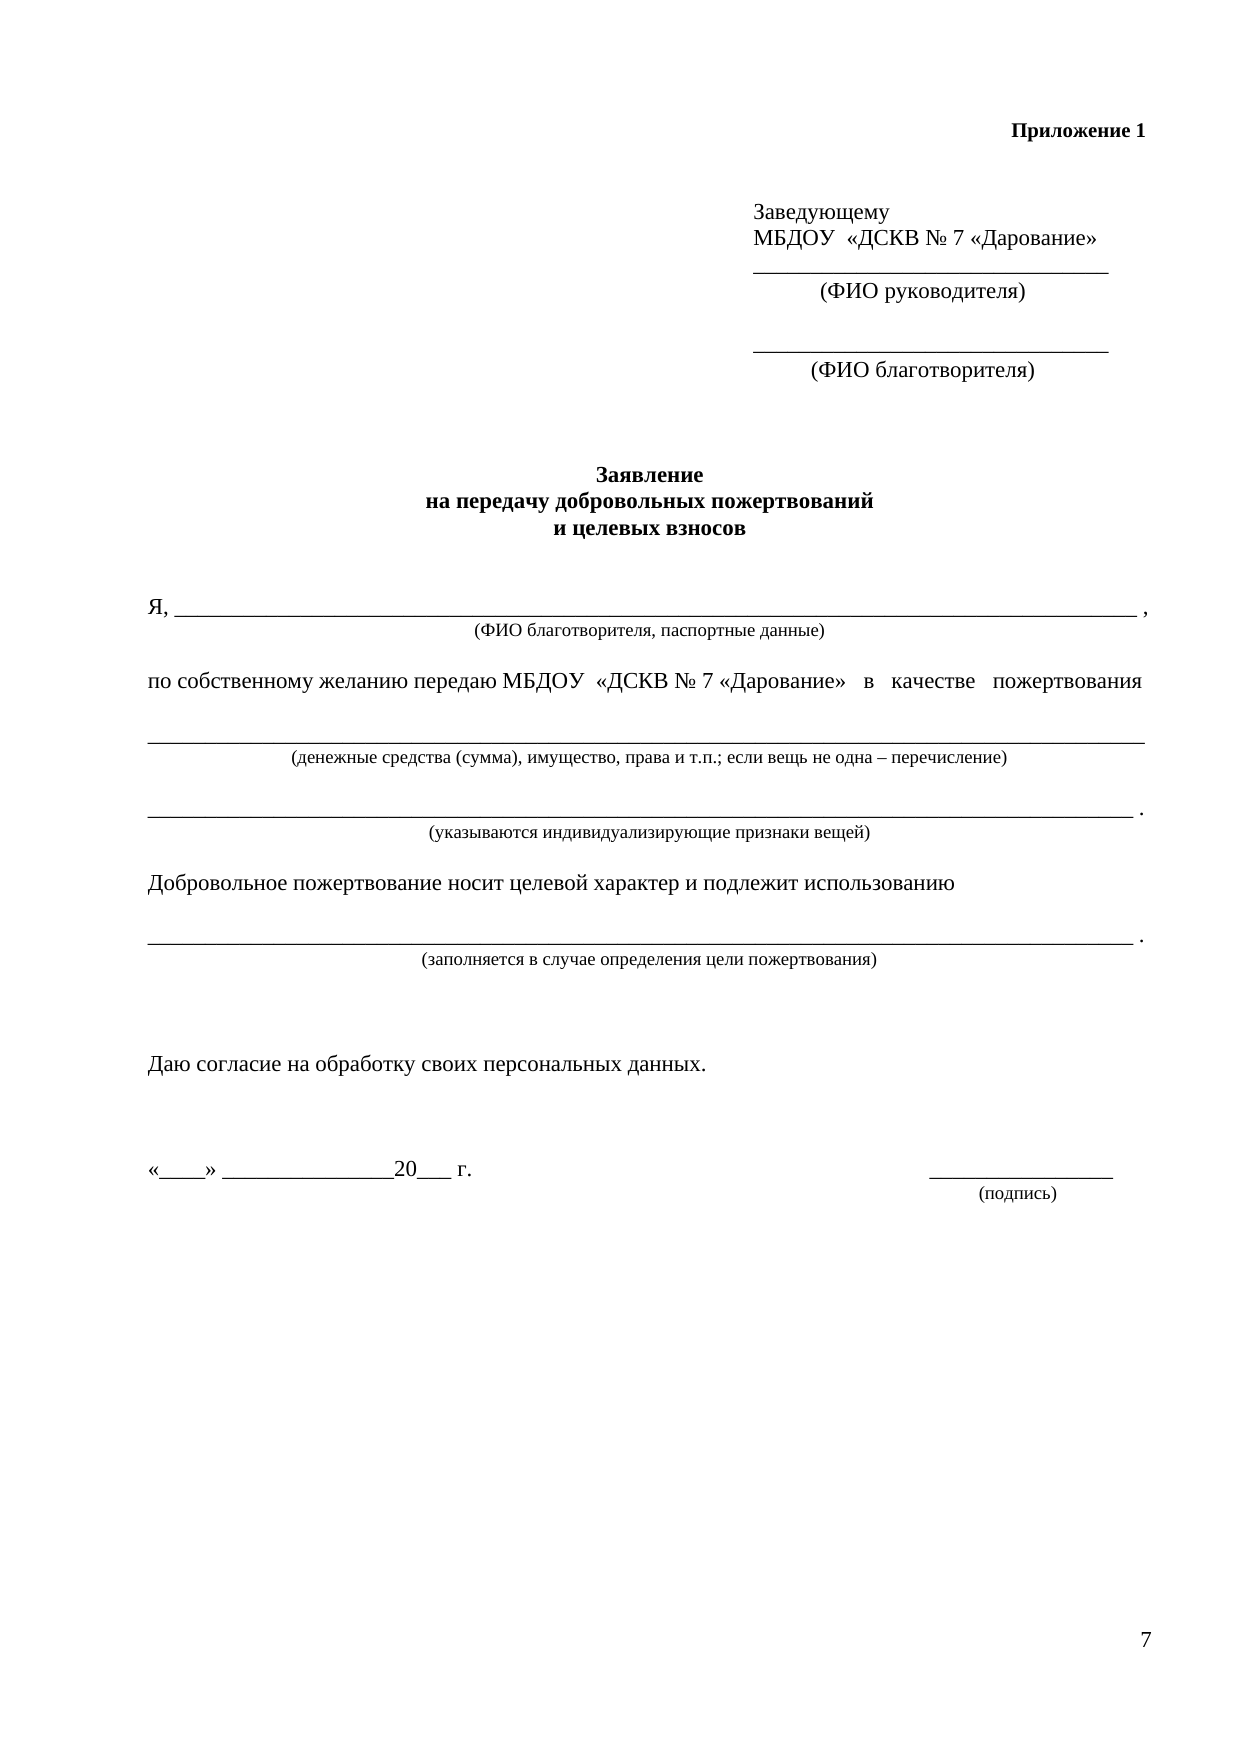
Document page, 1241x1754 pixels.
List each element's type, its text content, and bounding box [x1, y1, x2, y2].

text Добровольное пожертвование носит целевой характер и подлежит использованию [148, 868, 1152, 895]
text и целевых взносов [148, 514, 1152, 540]
text Даю согласие на обработку своих персональных данных. [148, 1050, 1152, 1076]
text Заявление [148, 461, 1152, 488]
text «____» _______________20___ г. ________________ [148, 1155, 1152, 1182]
text МБДОУ «ДСКВ № 7 «Дарование» [709, 224, 1152, 250]
text (ФИО руководителя) [694, 277, 1152, 303]
text (ФИО благотворителя) [694, 356, 1152, 382]
text ______________________________________________________________________________________ . [148, 794, 1152, 821]
text _______________________________ [753, 329, 1152, 356]
text (заполняется в случае определения цели пожертвования) [221, 948, 1152, 969]
text на передачу добровольных пожертвований [148, 488, 1152, 514]
text (подпись) [148, 1182, 1152, 1203]
text _______________________________________________________________________________________ [148, 720, 1152, 746]
text (ФИО благотворителя, паспортные данные) [148, 619, 1152, 641]
text (указываются индивидуализирующие признаки вещей) [148, 821, 1152, 842]
text Заведующему [709, 198, 1152, 224]
text по собственному желанию передаю МБДОУ «ДСКВ № 7 «Дарование» в качестве пожертвования [148, 667, 1152, 694]
text (денежные средства (сумма), имущество, права и т.п.; если вещь не одна – перечисление) [148, 746, 1152, 768]
text ______________________________________________________________________________________ . [148, 921, 1152, 948]
text Я, ____________________________________________________________________________________ , [148, 593, 1152, 619]
text _______________________________ [709, 250, 1152, 277]
text Приложение 1 [974, 118, 1152, 142]
